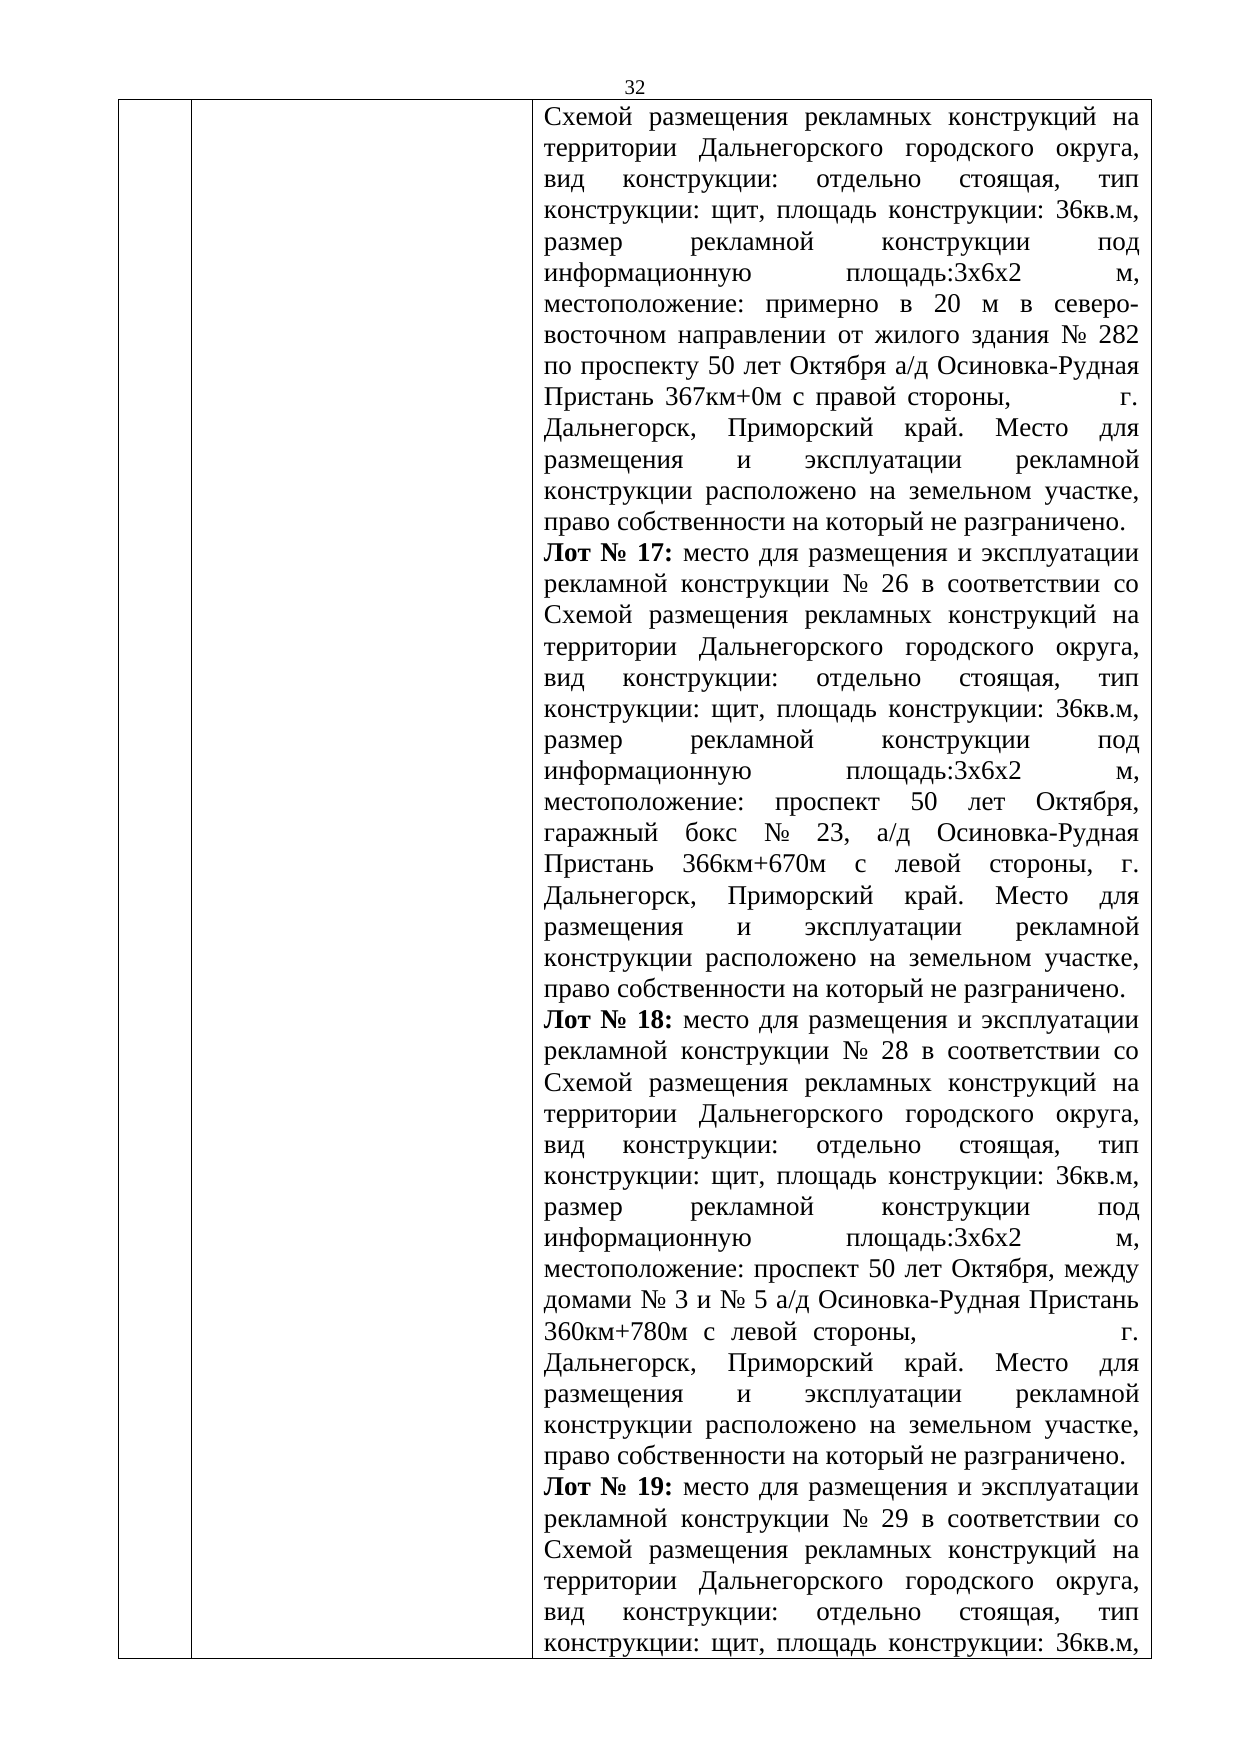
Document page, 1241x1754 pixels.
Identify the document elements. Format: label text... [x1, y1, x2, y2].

table_cell 2 [119, 100, 191, 1657]
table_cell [533, 100, 1151, 1657]
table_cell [192, 100, 532, 1657]
